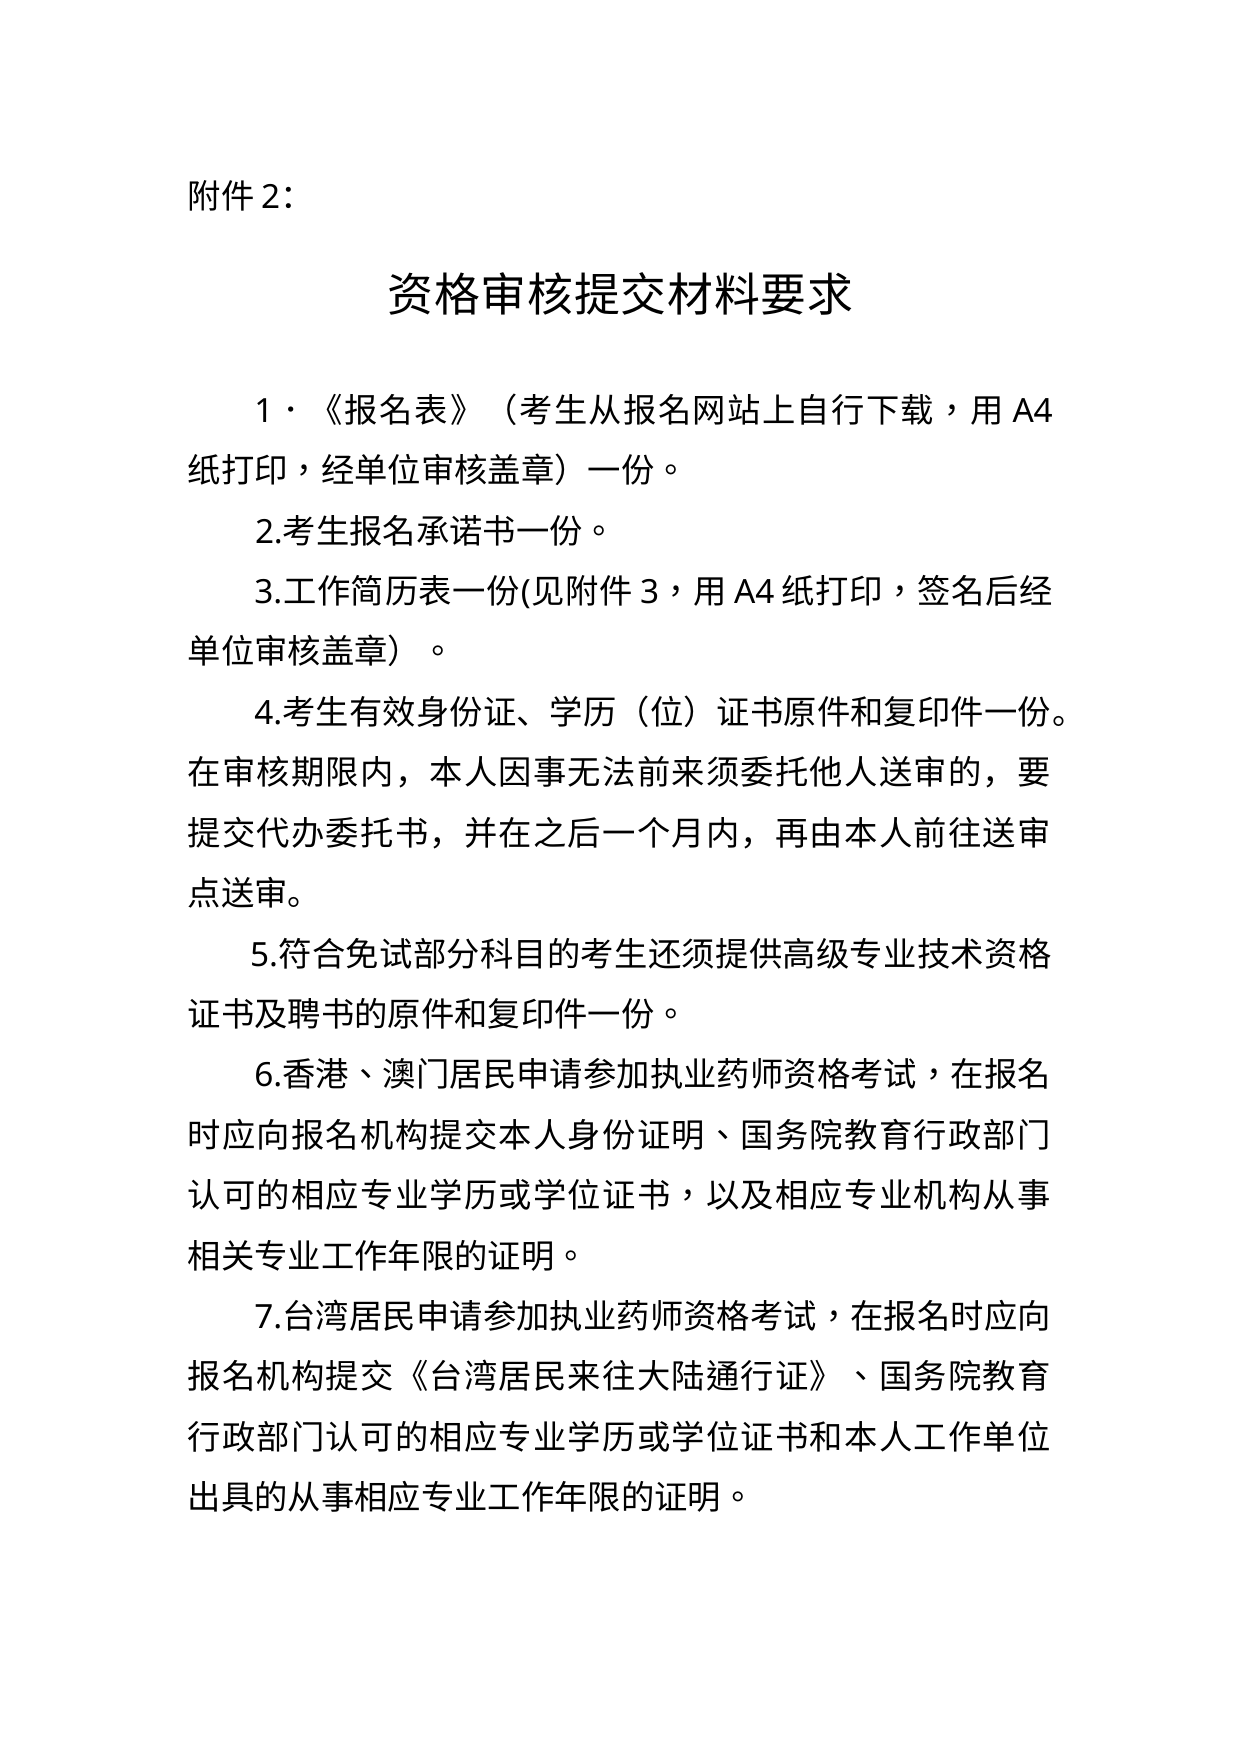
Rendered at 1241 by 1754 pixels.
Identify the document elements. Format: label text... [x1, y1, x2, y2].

text 资格审核提交材料要求 [187, 243, 1053, 341]
text 1．《报名表》（考生从报名网站上自行下载，用A4纸打印，经单位审核盖章）一份。 [187, 374, 1053, 495]
text 7.台湾居民申请参加执业药师资格考试，在报名时应向报名机构提交《台湾居民来往大陆通行证》、国务院教育行政部门认可的相应专业学历或学位证书和本人工作单位出具的从事相应专业工作年限的证明。 [187, 1280, 1053, 1522]
text 4.考生有效身份证、学历（位）证书原件和复印件一份。在审核期限内，本人因事无法前来须委托他人送审的，要提交代办委托书，并在之后一个月内，再由本人前往送审点送审。 [187, 676, 1053, 918]
text 5.符合免试部分科目的考生还须提供高级专业技术资格证书及聘书的原件和复印件一份。 [187, 918, 1053, 1038]
text 附件2： [187, 162, 1053, 227]
text 2.考生报名承诺书一份。 [187, 495, 1053, 555]
text 6.香港、澳门居民申请参加执业药师资格考试，在报名时应向报名机构提交本人身份证明、国务院教育行政部门认可的相应专业学历或学位证书，以及相应专业机构从事相关专业工作年限的证明。 [187, 1038, 1053, 1280]
text 3.工作简历表一份(见附件3，用A4纸打印，签名后经单位审核盖章）。 [187, 555, 1053, 676]
